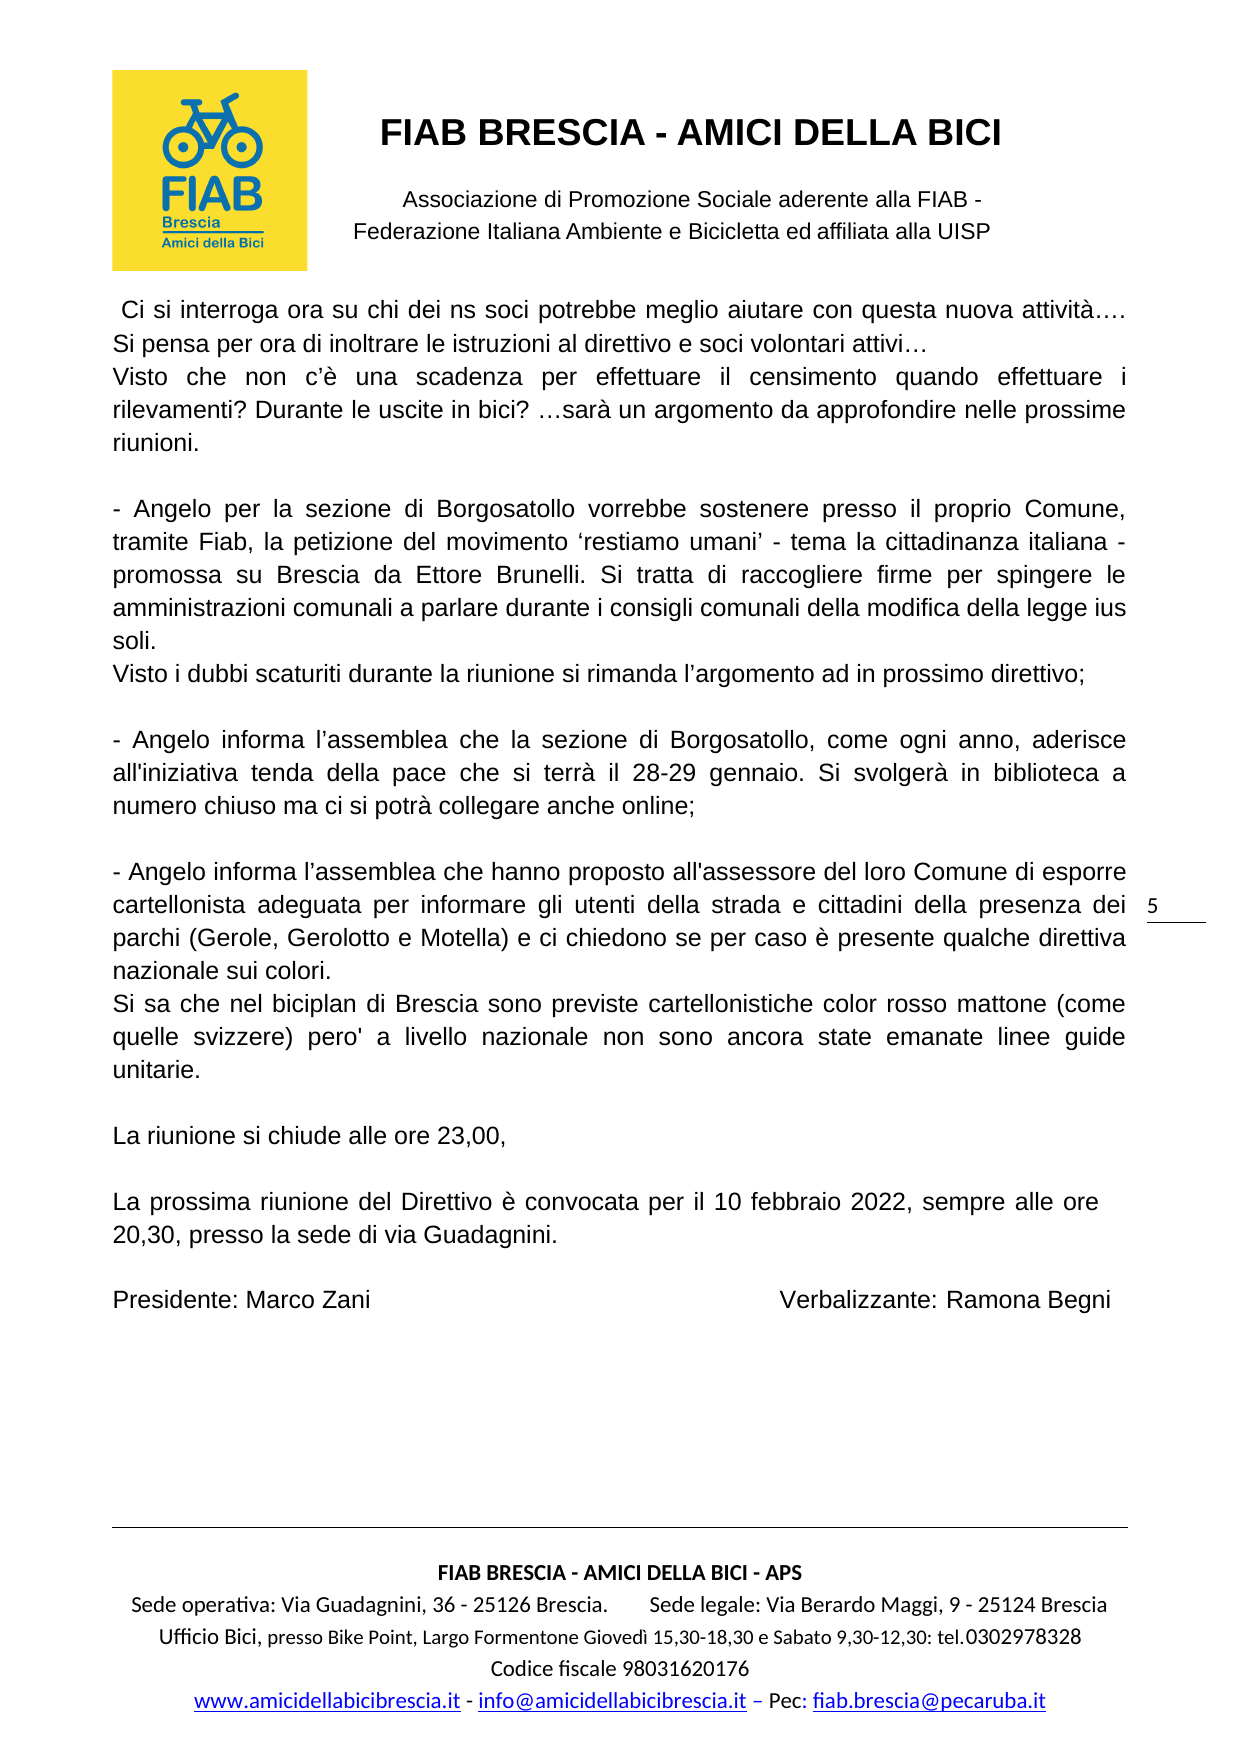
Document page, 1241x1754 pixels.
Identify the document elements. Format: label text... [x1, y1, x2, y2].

text Presidente: Marco Zani Verbalizzante: Ramona Begni [112, 1285, 1128, 1314]
text Ci si interroga ora su chi dei ns soci potrebbe meglio aiutare con questa nuova attività…. Si pensa per ora di inoltrare le istruzioni al direttivo e soci volontari attivi… [112, 296, 1128, 357]
text - Angelo informa l’assemblea che hanno proposto all'assessore del loro Comune di esporre cartellonista adeguata per informare gli utenti della strada e cittadini della presenza dei parchi (Gerole, Gerolotto e Motella) e ci chiedono se per caso è presente qualche direttiva nazionale sui colori. [112, 857, 1128, 985]
text Si sa che nel biciplan di Brescia sono previste cartellonistiche color rosso mattone (come quelle svizzere) pero' a livello nazionale non sono ancora state emanate linee guide unitarie. [112, 989, 1128, 1084]
text - Angelo per la sezione di Borgosatollo vorrebbe sostenere presso il proprio Comune, tramite Fiab, la petizione del movimento ‘restiamo umani’ - tema la cittadinanza italiana - promossa su Brescia da Ettore Brunelli. Si tratta di raccogliere firme per spingere le amministrazioni comunali a parlare durante i consigli comunali della modifica della legge ius soli. [112, 494, 1128, 654]
text La riunione si chiude alle ore 23,00, [112, 1121, 1128, 1150]
text Visto che non c’è una scadenza per effettuare il censimento quando effettuare i rilevamenti? Durante le uscite in bici? …sarà un argomento da approfondire nelle prossime riunioni. [112, 362, 1128, 456]
text - Angelo informa l’assemblea che la sezione di Borgosatollo, come ogni anno, aderisce all'iniziativa tenda della pace che si terrà il 28-29 gennaio. Si svolgerà in biblioteca a numero chiuso ma ci si potrà collegare anche online; [112, 725, 1128, 819]
text Visto i dubbi scaturiti durante la riunione si rimanda l’argomento ad in prossimo direttivo; [112, 659, 1128, 687]
text La prossima riunione del Direttivo è convocata per il 10 febbraio 2022, sempre alle ore 20,30, presso la sede di via Guadagnini. [112, 1187, 1101, 1249]
picture [112, 70, 308, 271]
